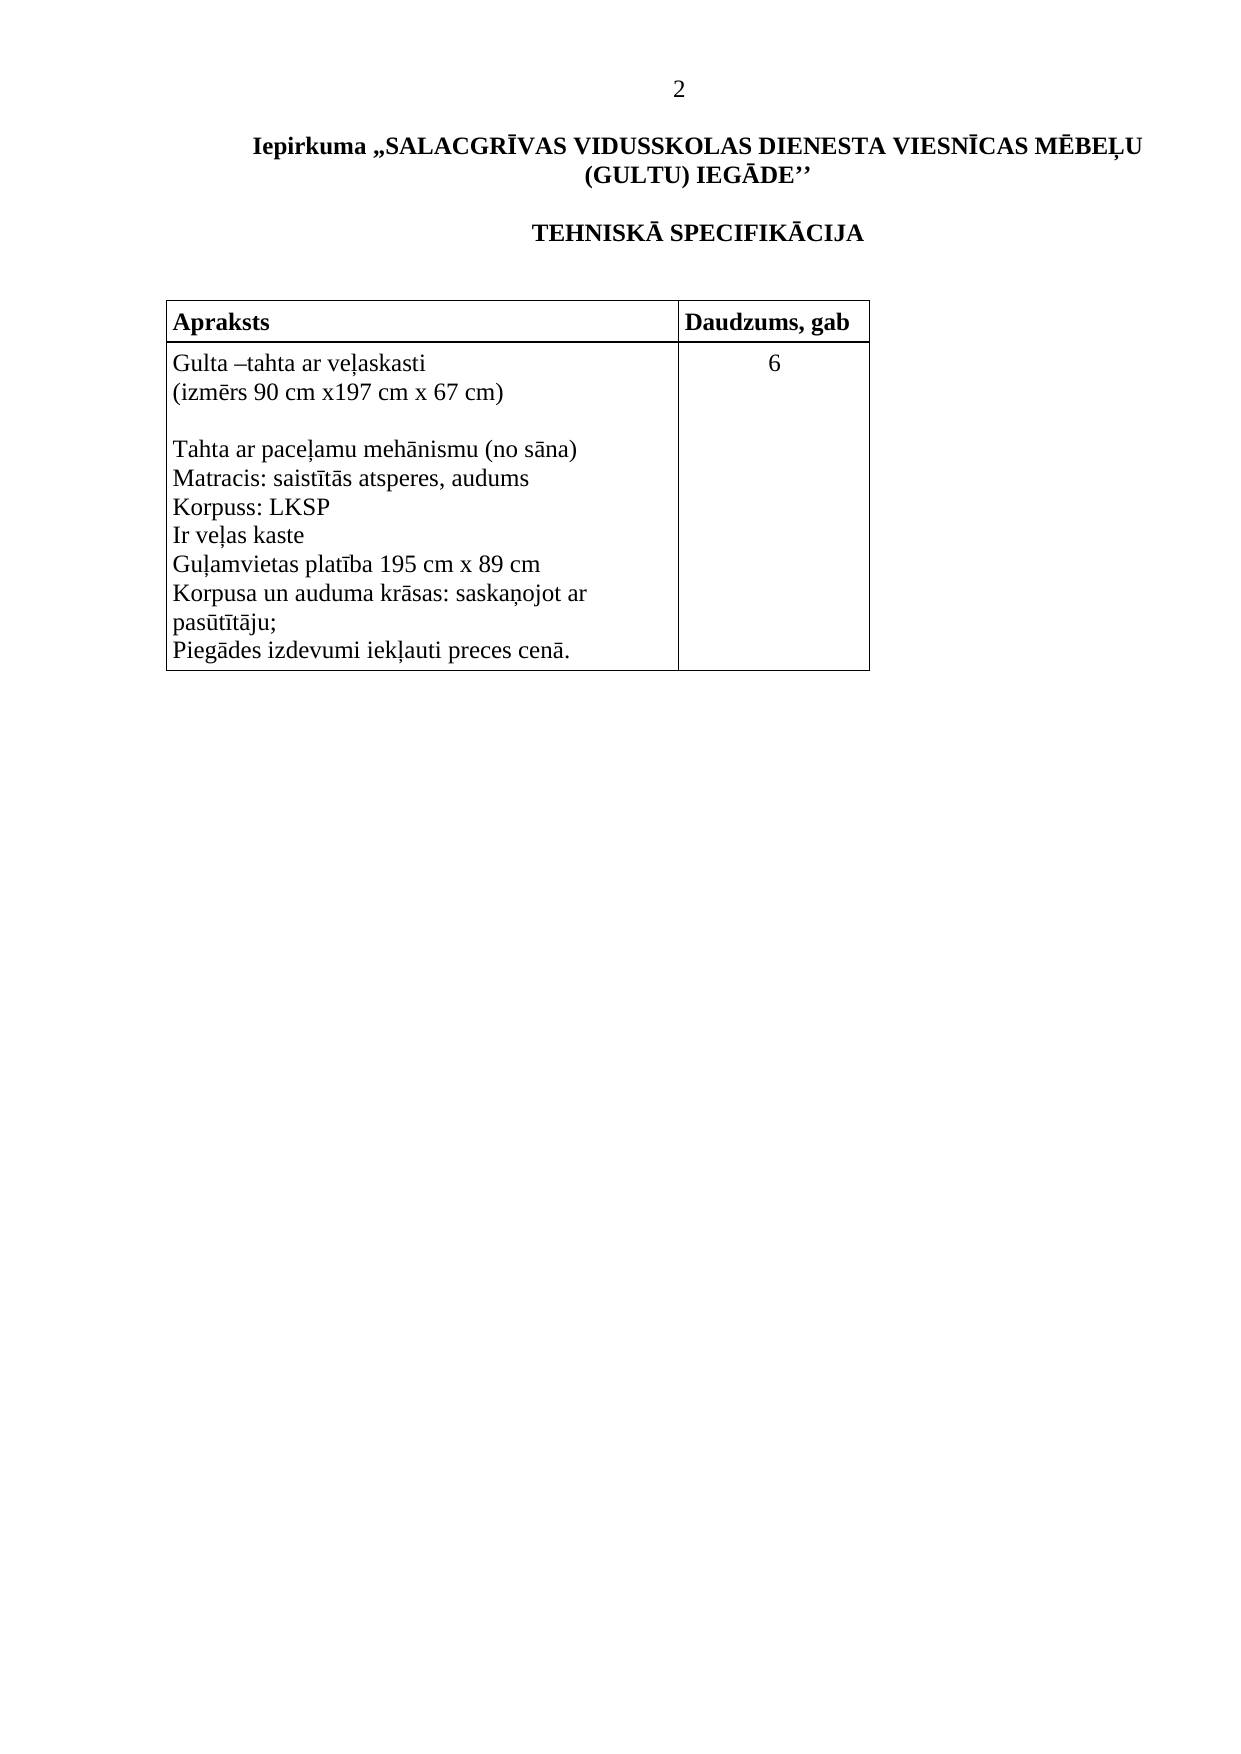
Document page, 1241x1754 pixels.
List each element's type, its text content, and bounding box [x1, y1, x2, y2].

table_cell Gulta –tahta ar veļaskasti (izmērs 90 cm x197 cm x 67 cm) Tahta ar paceļamu mehānismu (no sāna) Matracis: saistītās atsperes, audums Korpuss: LKSP Ir veļas kaste Guļamvietas platība 195 cm x 89 cm Korpusa un auduma krāsas: saskaņojot ar pasūtītāju; Piegādes izdevumi iekļauti preces cenā. [167, 343, 678, 670]
text TEHNISKĀ SPECIFIKĀCIJA [215, 218, 1181, 246]
text Iepirkuma „SALACGRĪVAS VIDUSSKOLAS DIENESTA VIESNĪCAS MĒBEĻU (GULTU) IEGĀDE’’ [215, 131, 1181, 189]
table_cell 6 [679, 343, 869, 670]
table_header Apraksts [167, 301, 678, 341]
table_header Daudzums, gab [679, 301, 869, 341]
